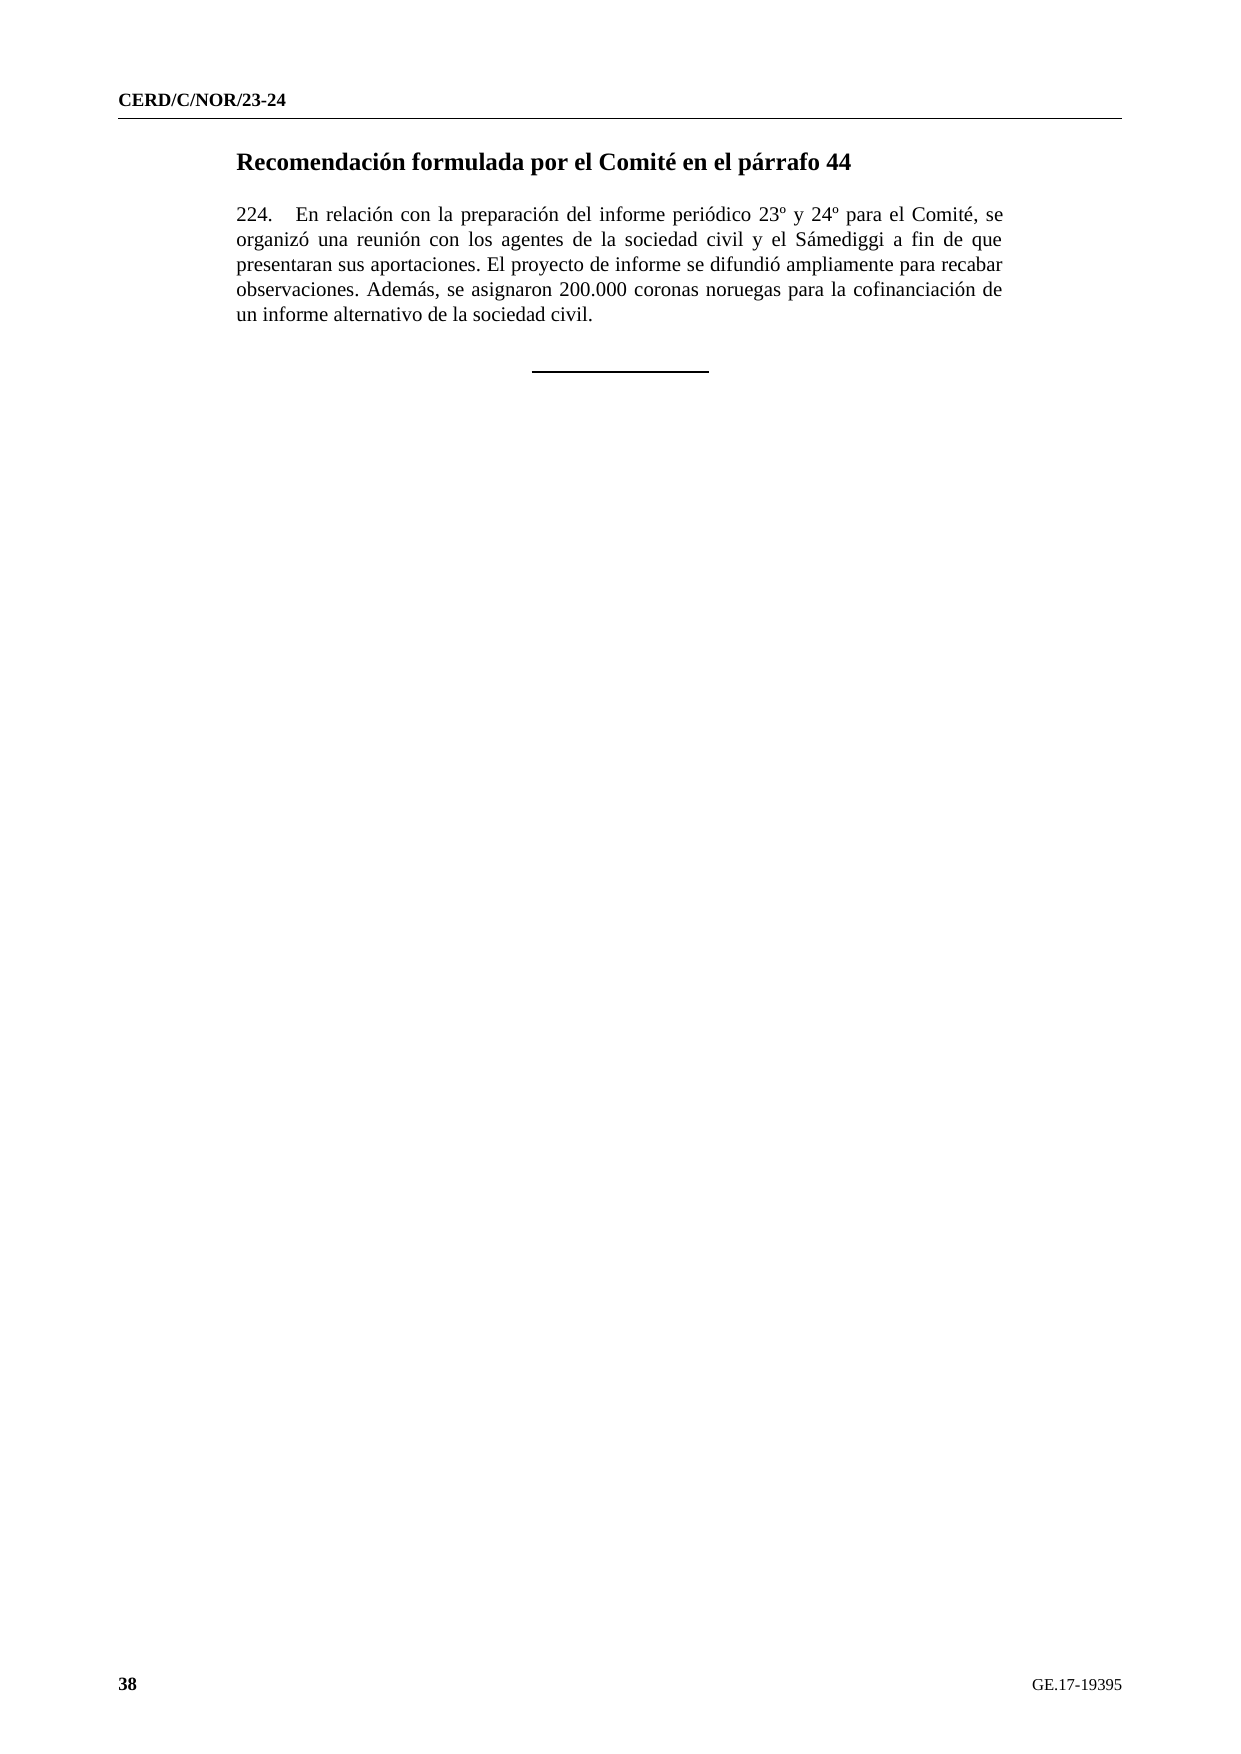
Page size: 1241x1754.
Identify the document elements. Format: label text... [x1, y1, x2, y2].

text 224. En relación con la preparación del informe periódico 23º y 24º para el Comité, se organizó una reunión con los agentes de la sociedad civil y el Sámediggi a fin de que presentaran sus aportaciones. El proyecto de informe se difundió ampliamente para recabar observaciones. Además, se asignaron 200.000 coronas noruegas para la cofinanciación de un informe alternativo de la sociedad civil. [236, 201, 1004, 326]
text Recomendación formulada por el Comité en el párrafo 44 [118, 148, 1004, 176]
